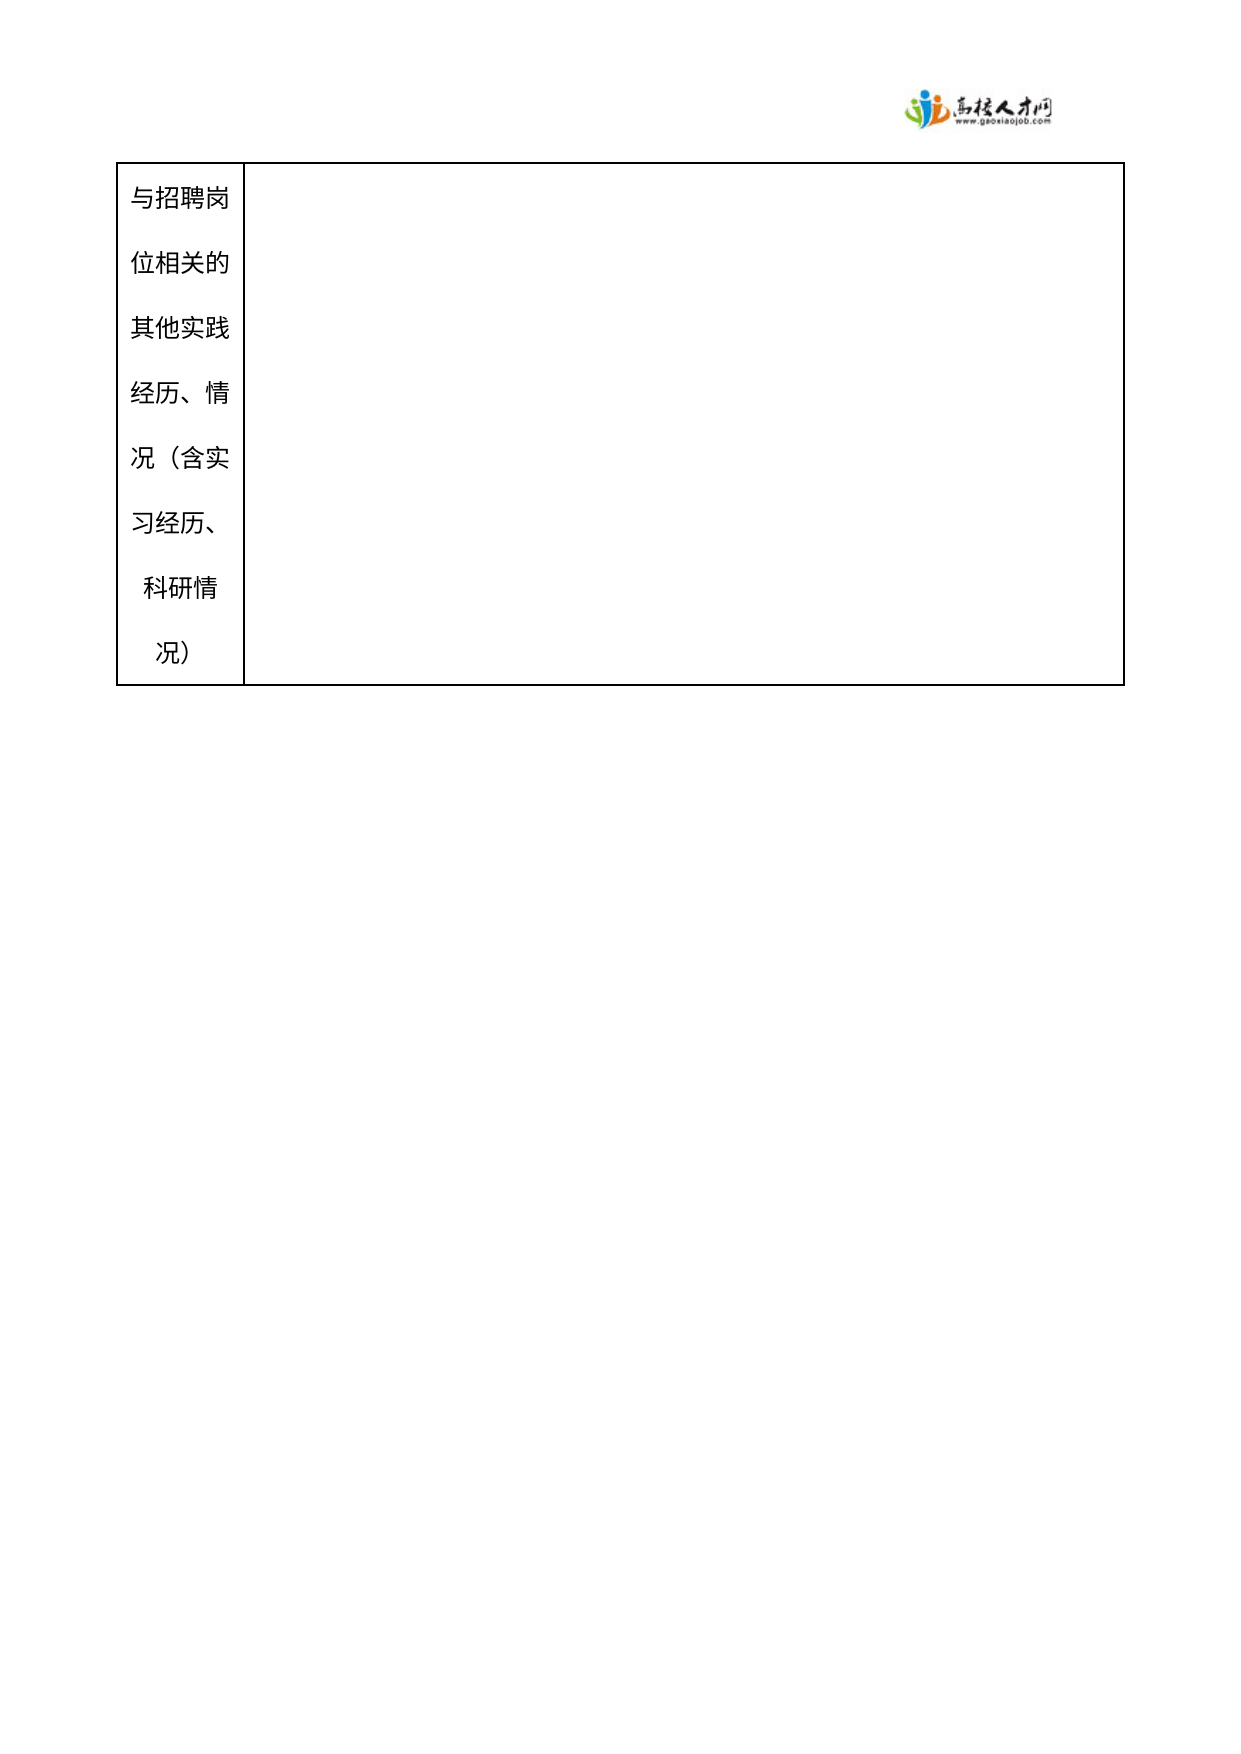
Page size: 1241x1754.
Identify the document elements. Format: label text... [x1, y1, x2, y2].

table_cell [245, 164, 1123, 684]
picture [904, 88, 1053, 133]
table_cell 与招聘岗位相关的其他实践经历、情况（含实习经历、科研情况） [118, 164, 243, 684]
